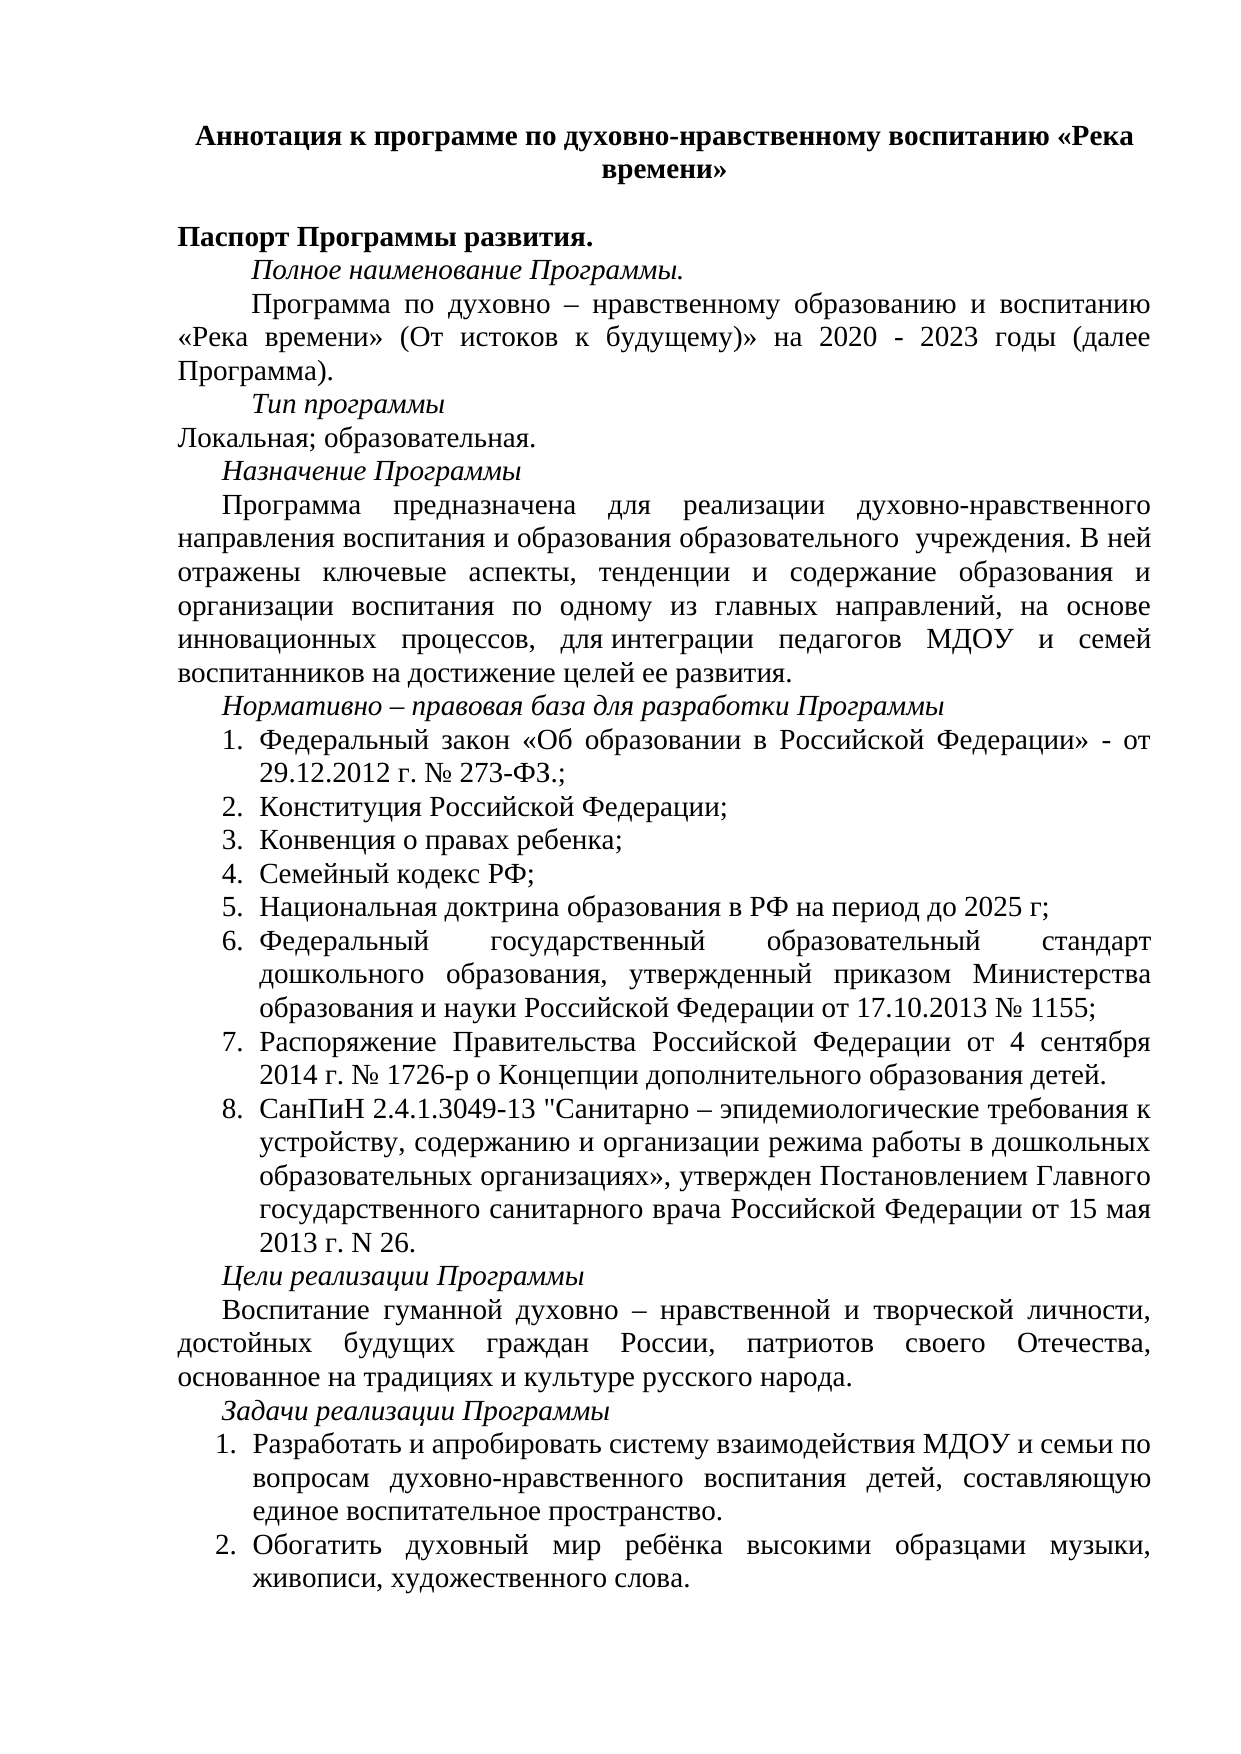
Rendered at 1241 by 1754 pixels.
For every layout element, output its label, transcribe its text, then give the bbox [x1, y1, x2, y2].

text Паспорт Программы развития. [177, 219, 1152, 252]
text Программа предназначена для реализации духовно-нравственного направления воспитания и образования образовательного учреждения. В ней отражены ключевые аспекты, тенденции и содержание образования и организации воспитания по одному из главных направлений, на основе инновационных процессов, для интеграции педагогов МДОУ и семей воспитанников на достижение целей ее развития. [177, 487, 1152, 688]
text Локальная; образовательная. [177, 420, 1152, 453]
list Федеральный государственный образовательный стандарт дошкольного образования, утвержденный приказом Министерства образования и науки Российской Федерации от 17.10.2013 № 1155; [222, 923, 1152, 1024]
text Задачи реализации Программы [177, 1393, 1152, 1426]
list Конвенция о правах ребенка; [222, 822, 1152, 856]
text Полное наименование Программы. [177, 252, 1152, 286]
list Разработать и апробировать систему взаимодействия МДОУ и семьи по вопросам духовно-нравственного воспитания детей, составляющую единое воспитательное пространство. [215, 1426, 1152, 1527]
list Распоряжение Правительства Российской Федерации от 4 сентября 2014 г. № 1726-р о Концепции дополнительного образования детей. [222, 1024, 1152, 1091]
text Цели реализации Программы [177, 1258, 1152, 1292]
text Тип программы [177, 386, 1152, 420]
list Семейный кодекс РФ; [222, 856, 1152, 889]
text Воспитание гуманной духовно – нравственной и творческой личности, достойных будущих граждан России, патриотов своего Отечества, основанное на традициях и культуре русского народа. [177, 1292, 1152, 1393]
text Нормативно – правовая база для разработки Программы [177, 688, 1152, 722]
text Программа по духовно – нравственному образованию и воспитанию «Река времени» (От истоков к будущему)» на 2020 - 2023 годы (далее Программа). [177, 286, 1152, 386]
text Аннотация к программе по духовно-нравственному воспитанию «Река времени» [177, 118, 1152, 185]
list СанПиН 2.4.1.3049-13 "Санитарно – эпидемиологические требования к устройству, содержанию и организации режима работы в дошкольных образовательных организациях», утвержден Постановлением Главного государственного санитарного врача Российской Федерации от 15 мая 2013 г. N 26. [222, 1091, 1152, 1258]
list Конституция Российской Федерации; [222, 789, 1152, 822]
list Федеральный закон «Об образовании в Российской Федерации» - от 29.12.2012 г. № 273-ФЗ.; [222, 722, 1152, 789]
list Обогатить духовный мир ребёнка высокими образцами музыки, живописи, художественного слова. [215, 1527, 1152, 1594]
list Национальная доктрина образования в РФ на период до 2025 г; [222, 889, 1152, 923]
text Назначение Программы [177, 453, 1152, 487]
